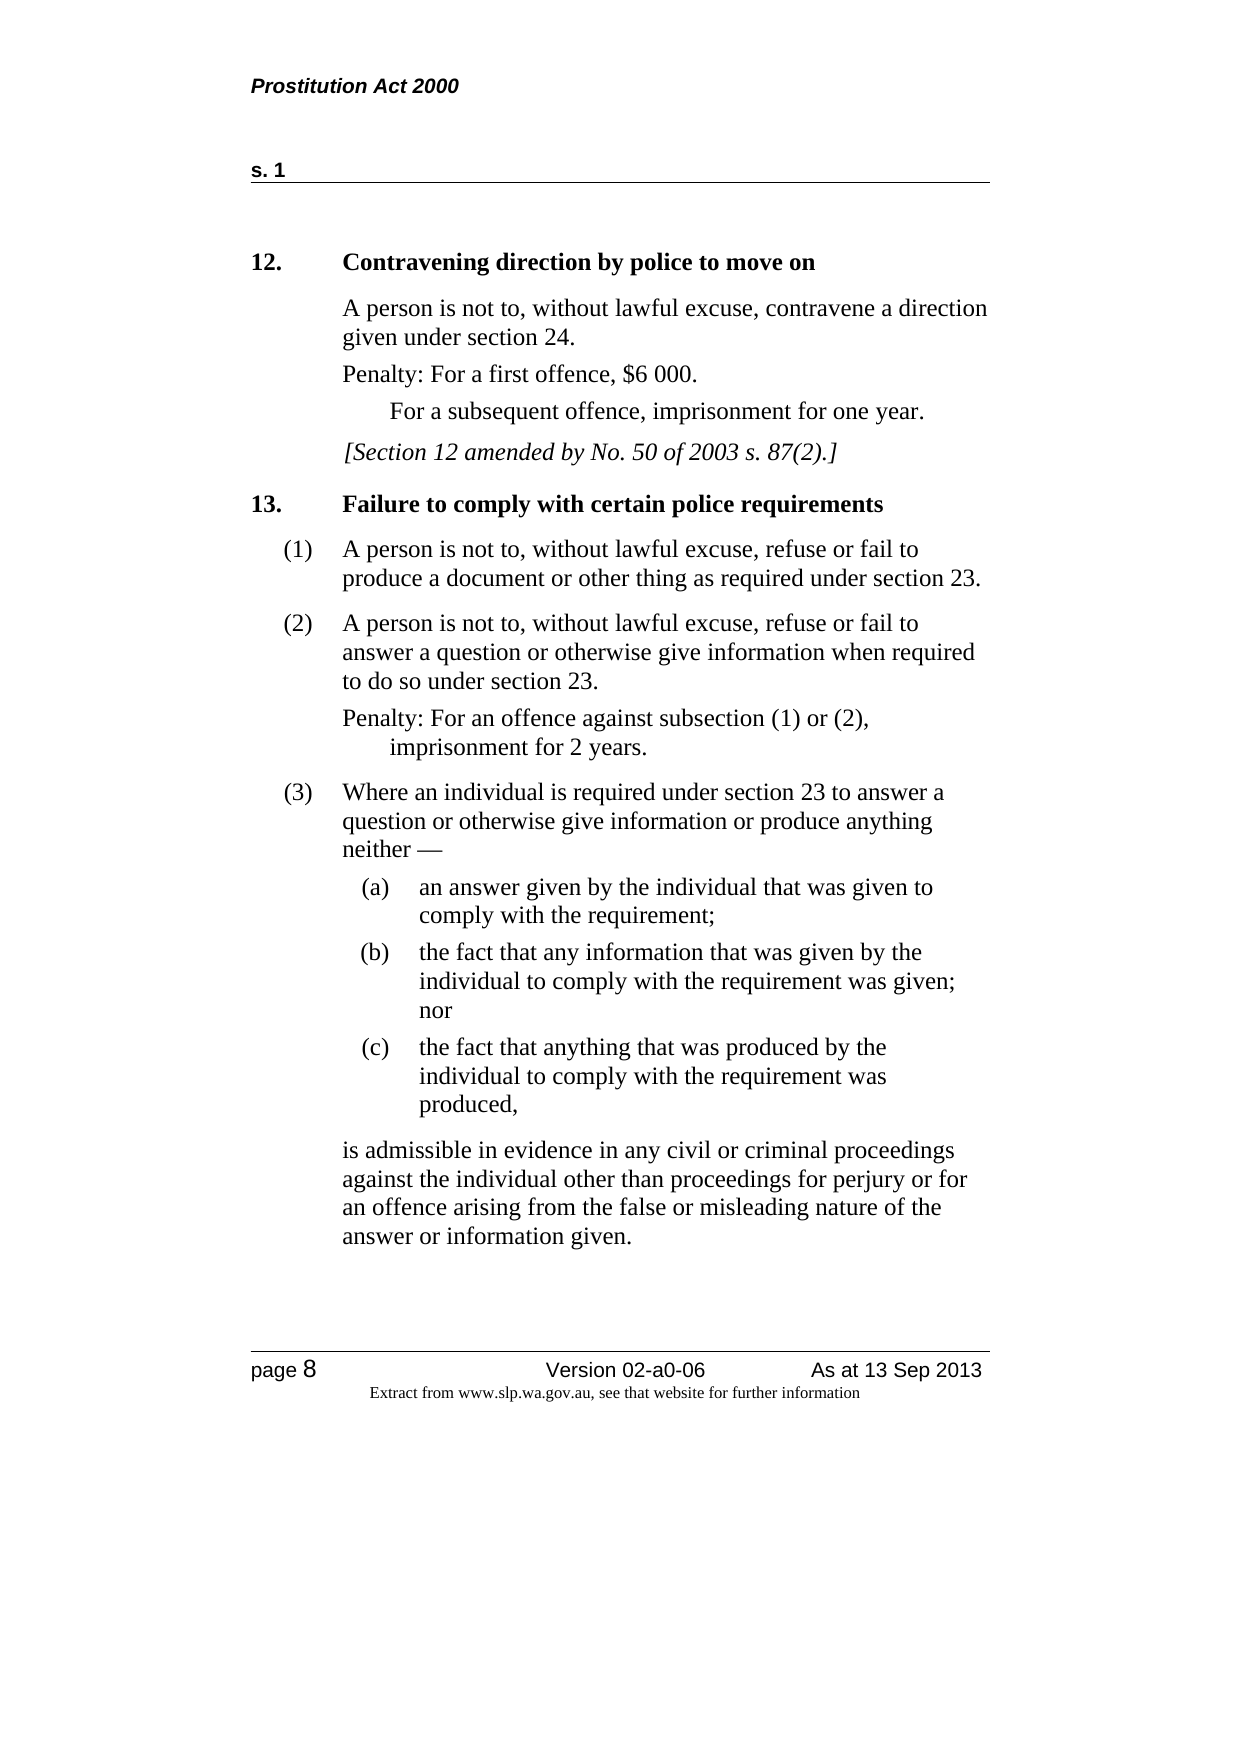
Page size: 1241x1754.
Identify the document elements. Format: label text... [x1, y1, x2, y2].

text (b) the fact that any information that was given by the individual to comply with the requirement was given; nor [251, 937, 990, 1024]
subtitle 12. Contravening direction by police to move on [251, 247, 990, 276]
text (2) A person is not to, without lawful excuse, refuse or fail to answer a question or otherwise give information when required to do so under section 23. [251, 608, 990, 694]
text [Section 12 amended by No. 50 of 2003 s. 87(2).] [251, 437, 990, 466]
text (a) an answer given by the individual that was given to comply with the requirement; [251, 872, 990, 929]
text Penalty: For an offence against subsection (1) or (2), imprisonment for 2 years. [251, 703, 990, 760]
text For a subsequent offence, imprisonment for one year. [251, 396, 990, 424]
text (c) the fact that anything that was produced by the individual to comply with the requirement was produced, [251, 1032, 990, 1118]
text (1) A person is not to, without lawful excuse, refuse or fail to produce a document or other thing as required under section 23. [251, 534, 990, 592]
text A person is not to, without lawful excuse, contravene a direction given under section 24. [251, 293, 990, 350]
text Penalty: For a first offence, $6 000. [251, 359, 990, 387]
text is admissible in evidence in any civil or criminal proceedings against the individual other than proceedings for perjury or for an offence arising from the false or misleading nature of the answer or information given. [251, 1135, 990, 1250]
subtitle 13. Failure to comply with certain police requirements [251, 489, 990, 517]
text (3) Where an individual is required under section 23 to answer a question or otherwise give information or produce anything neither — [251, 777, 990, 863]
